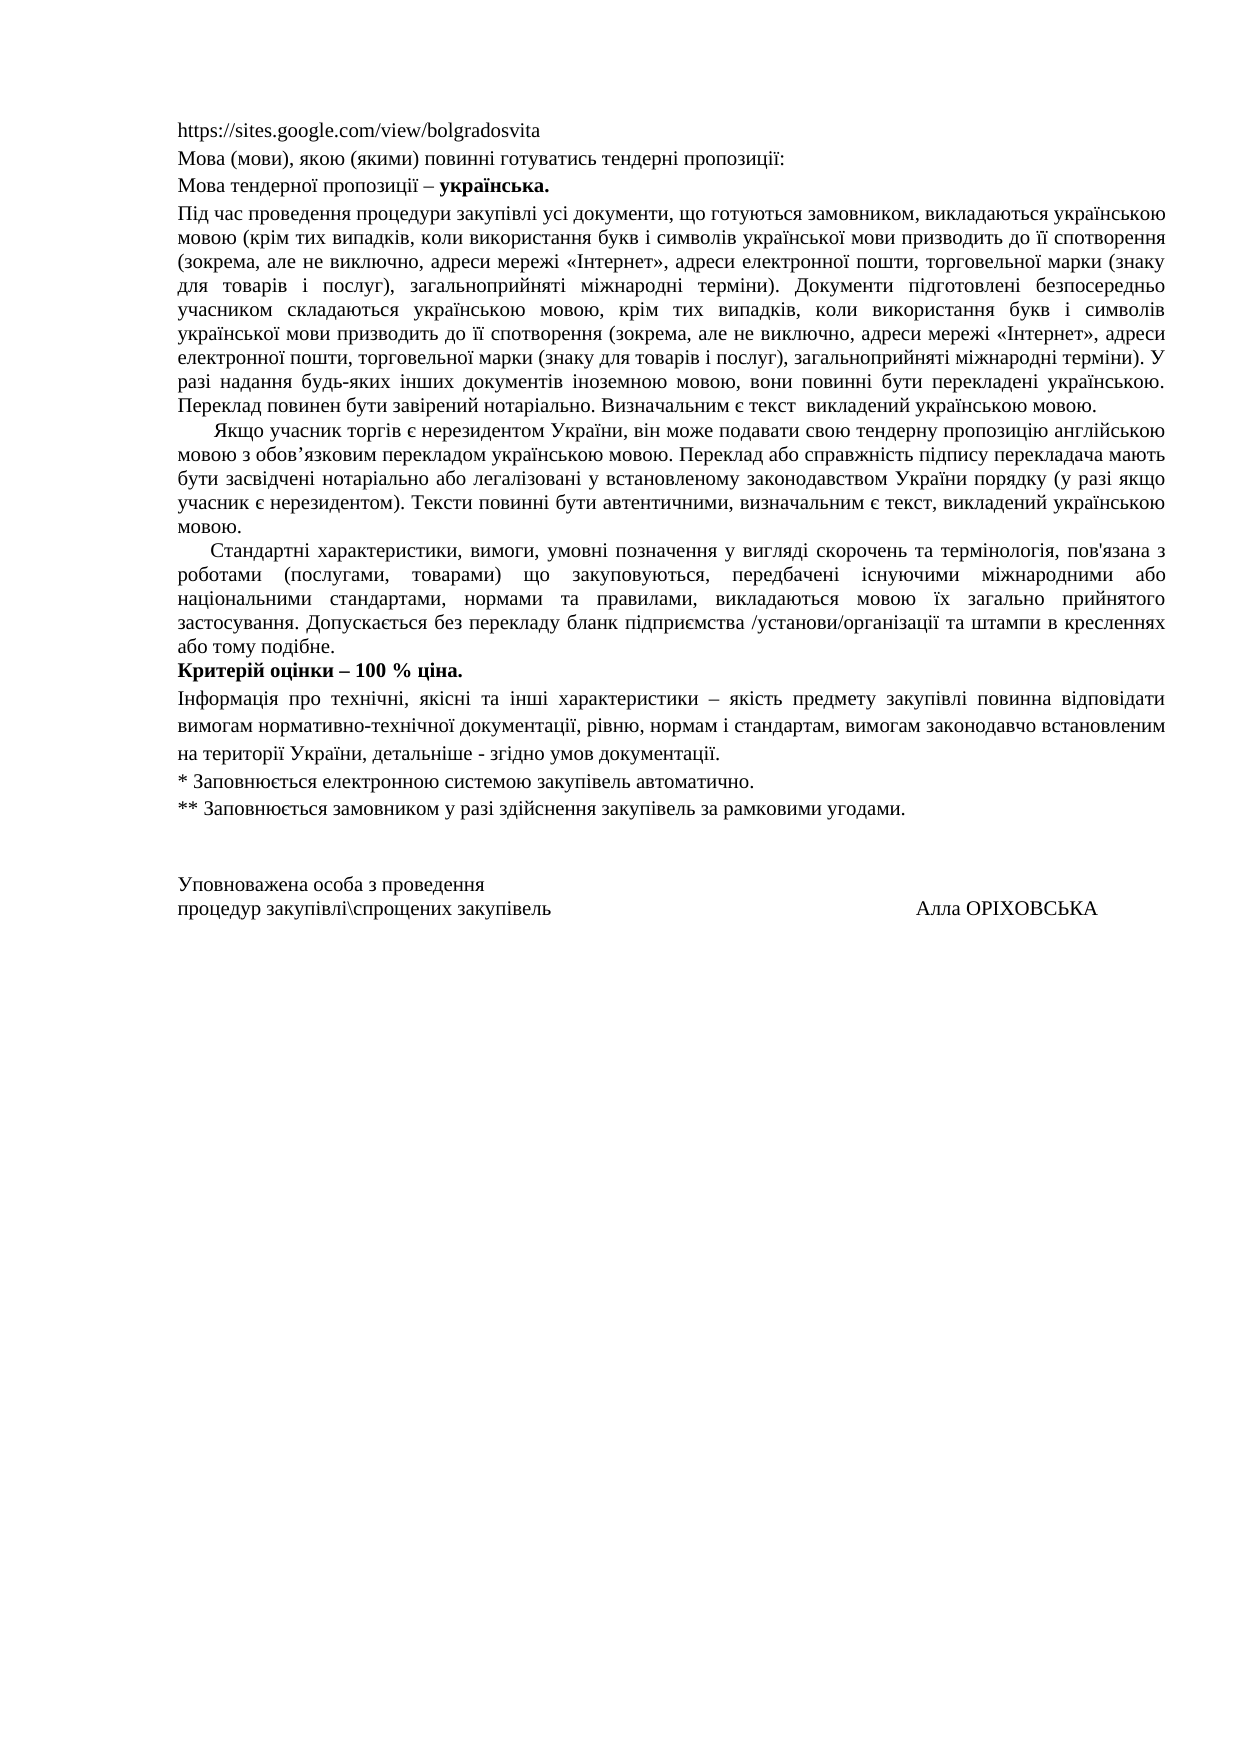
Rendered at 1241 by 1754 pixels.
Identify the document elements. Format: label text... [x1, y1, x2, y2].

text процедур закупівлі\спрощених закупівель Алла ОРІХОВСЬКА [177, 896, 1167, 920]
text Критерій оцінки – 100 % ціна. [177, 658, 1167, 682]
text Інформація про технічні, якісні та інші характеристики – якість предмету закупівлі повинна відповідати вимогам нормативно-технічної документації, рівню, нормам і стандартам, вимогам законодавчо встановленим на території України, детальніше - згідно умов документації. [177, 686, 1167, 765]
text ** Заповнюється замовником у разі здійснення закупівель за рамковими угодами. [177, 796, 1167, 820]
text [177, 118, 1167, 142]
text * Заповнюється електронною системою закупівель автоматично. [177, 768, 1167, 793]
text Уповноважена особа з проведення [177, 872, 1167, 896]
text Якщо учасник торгів є нерезидентом України, він може подавати свою тендерну пропозицію англійською мовою з обов’язковим перекладом українською мовою. Переклад або справжність підпису перекладача мають бути засвідчені нотаріально або легалізовані у встановленому законодавством України порядку (у разі якщо учасник є нерезидентом). Тексти повинні бути автентичними, визначальним є текст, викладений українською мовою. [177, 417, 1167, 538]
text Під час проведення процедури закупівлі усі документи, що готуються замовником, викладаються українською мовою (крім тих випадків, коли використання букв і символів української мови призводить до її спотворення (зокрема, але не виключно, адреси мережі «Інтернет», адреси електронної пошти, торговельної марки (знаку для товарів і послуг), загальноприйняті міжнародні терміни). Документи підготовлені безпосередньо учасником складаються українською мовою, крім тих випадків, коли використання букв і символів української мови призводить до її спотворення (зокрема, але не виключно, адреси мережі «Інтернет», адреси електронної пошти, торговельної марки (знаку для товарів і послуг), загальноприйняті міжнародні терміни). У разі надання будь-яких інших документів іноземною мовою, вони повинні бути перекладені українською. Переклад повинен бути завірений нотаріально. Визначальним є текст викладений українською мовою. [177, 201, 1167, 417]
text Мова (мови), якою (якими) повинні готуватись тендерні пропозиції: [177, 146, 1167, 170]
text Мова тендерної пропозиції – українська. [177, 173, 1167, 197]
text Стандартні характеристики, вимоги, умовні позначення у вигляді скорочень та термінологія, пов'язана з роботами (послугами, товарами) що закуповуються, передбачені існуючими міжнародними або національними стандартами, нормами та правилами, викладаються мовою їх загально прийнятого застосування. Допускається без перекладу бланк підприємства /установи/організації та штампи в кресленнях або тому подібне. [177, 538, 1167, 658]
